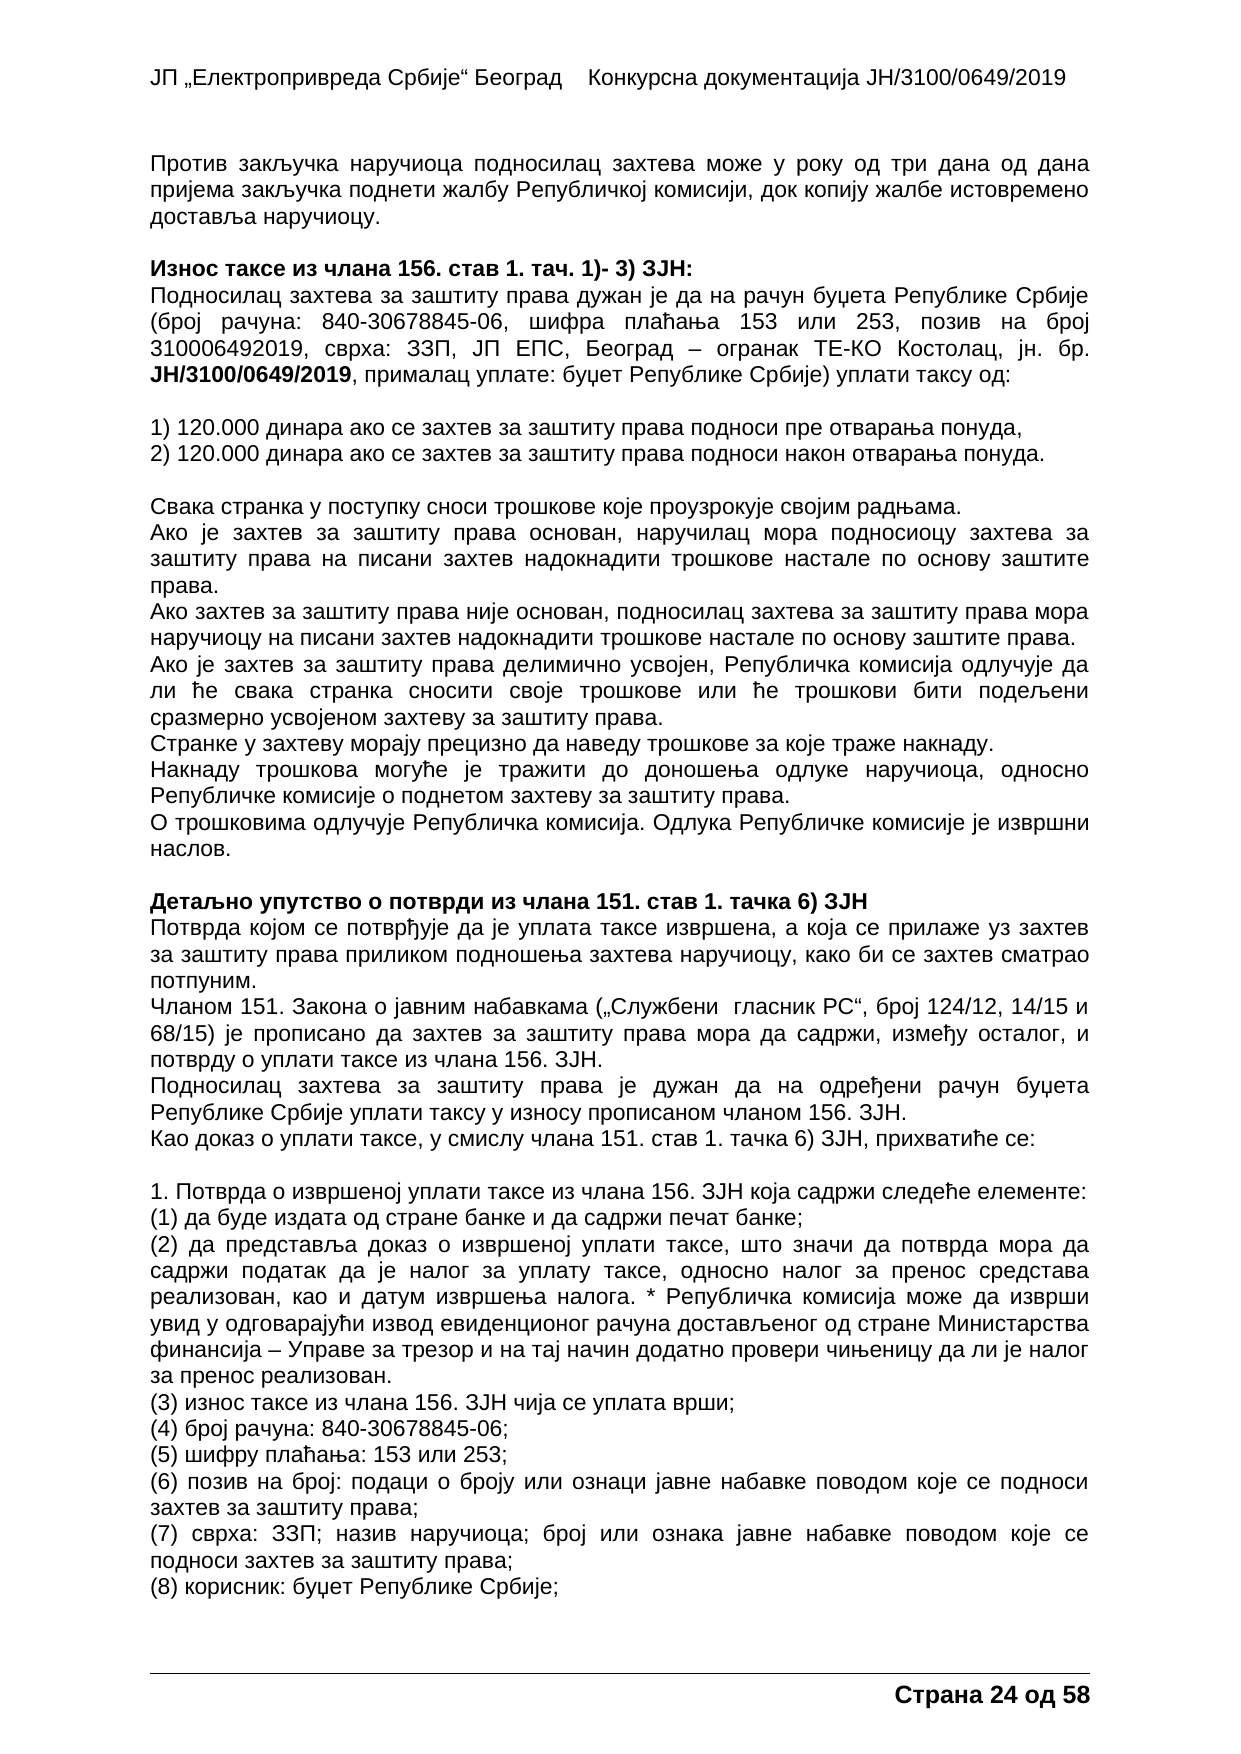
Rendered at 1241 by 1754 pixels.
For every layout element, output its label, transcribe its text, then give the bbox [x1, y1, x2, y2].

text Свака странка у поступку сноси трошкове које проузрокује својим радњама. [150, 493, 1090, 519]
text (4) број рачуна: 840-30678845-06; [150, 1415, 1090, 1441]
text Детаљно упутство о потврди из члана 151. став 1. тачка 6) ЗЈН [150, 888, 1090, 914]
text Против закључка наручиоца подносилац захтева може у року од три дана од дана пријема закључка поднети жалбу Републичкој комисији, док копију жалбе истовремено доставља наручиоцу. [150, 150, 1090, 229]
text Као доказ о уплати таксе, у смислу члана 151. став 1. тачка 6) ЗЈН, прихватиће се: [150, 1125, 1090, 1151]
text Износ таксе из члана 156. став 1. тач. 1)- 3) ЗЈН: [150, 255, 1090, 282]
text (3) износ таксе из члана 156. ЗЈН чија се уплата врши; [150, 1389, 1090, 1415]
text (6) позив на број: подаци о броју или ознаци јавне набавке поводом које се подноси захтев за заштиту права; [150, 1468, 1090, 1520]
text О трошковима одлучује Републичка комисија. Одлука Републичке комисије је извршни наслов. [150, 809, 1090, 862]
text (1) да буде издата од стране банке и да садржи печат банке; [150, 1204, 1090, 1231]
text Подносилац захтева за заштиту права дужан је да на рачун буџета Републике Србије (број рачуна: 840-30678845-06, шифра плаћања 153 или 253, позив на број 310006492019, сврха: ЗЗП, ЈП ЕПС, Београд – огранак ТЕ-КО Костолац, јн. бр. ЈН/3100/0649/2019, прималац уплате: буџет Републике Србије) уплати таксу од: [150, 282, 1090, 387]
text (2) да представља доказ о извршеној уплати таксе, што значи да потврда мора да садржи податак да је налог за уплату таксе, односно налог за пренос средстава реализован, као и датум извршења налога. * Републичка комисија може да изврши увид у одговарајући извод евиденционог рачуна достављеног од стране Министарства финансија – Управе за трезор и на тај начин додатно провери чињеницу да ли је налог за пренос реализован. [150, 1231, 1090, 1389]
text Странке у захтеву морају прецизно да наведу трошкове за које траже накнаду. [150, 730, 1090, 756]
text Ако је захтев за заштиту права делимично усвојен, Републичка комисија одлучује да ли ће свака странка сносити своје трошкове или ће трошкови бити подељени сразмерно усвојеном захтеву за заштиту права. [150, 651, 1090, 730]
text Ако захтев за заштиту права није основан, подносилац захтева за заштиту права мора наручиоцу на писани захтев надокнадити трошкове настале по основу заштите права. [150, 598, 1090, 651]
text Накнаду трошкова могуће је тражити до доношења одлуке наручиоца, односно Републичке комисије о поднетом захтеву за заштиту права. [150, 756, 1090, 809]
text 1. Потврда о извршеној уплати таксе из члана 156. ЗЈН која садржи следеће елементе: [150, 1178, 1090, 1204]
text Потврда којом се потврђује да је уплата таксе извршена, а која се прилаже уз захтев за заштиту права приликом подношења захтева наручиоцу, како би се захтев сматрао потпуним. [150, 914, 1090, 993]
text (5) шифру плаћања: 153 или 253; [150, 1441, 1090, 1468]
text Ако је захтев за заштиту права основан, наручилац мора подносиоцу захтева за заштиту права на писани захтев надокнадити трошкове настале по основу заштите права. [150, 519, 1090, 598]
text Подносилац захтева за заштиту права је дужан да на одређени рачун буџета Републике Србије уплати таксу у износу прописаном чланом 156. ЗЈН. [150, 1072, 1090, 1125]
text 1) 120.000 динара ако се захтев за заштиту права подноси пре отварања понуда, [150, 413, 1090, 440]
text (8) корисник: буџет Републике Србије; [150, 1573, 1090, 1599]
text (7) сврха: ЗЗП; назив наручиоца; број или ознака јавне набавке поводом које се подноси захтев за заштиту права; [150, 1520, 1090, 1573]
text 2) 120.000 динара ако се захтев за заштиту права подноси након отварања понуда. [150, 440, 1090, 466]
text Чланом 151. Закона о јавним набавкама („Службени гласник РС“, број 124/12, 14/15 и 68/15) је прописано да захтев за заштиту права мора да садржи, између осталог, и потврду о уплати таксе из члана 156. ЗЈН. [150, 993, 1090, 1072]
